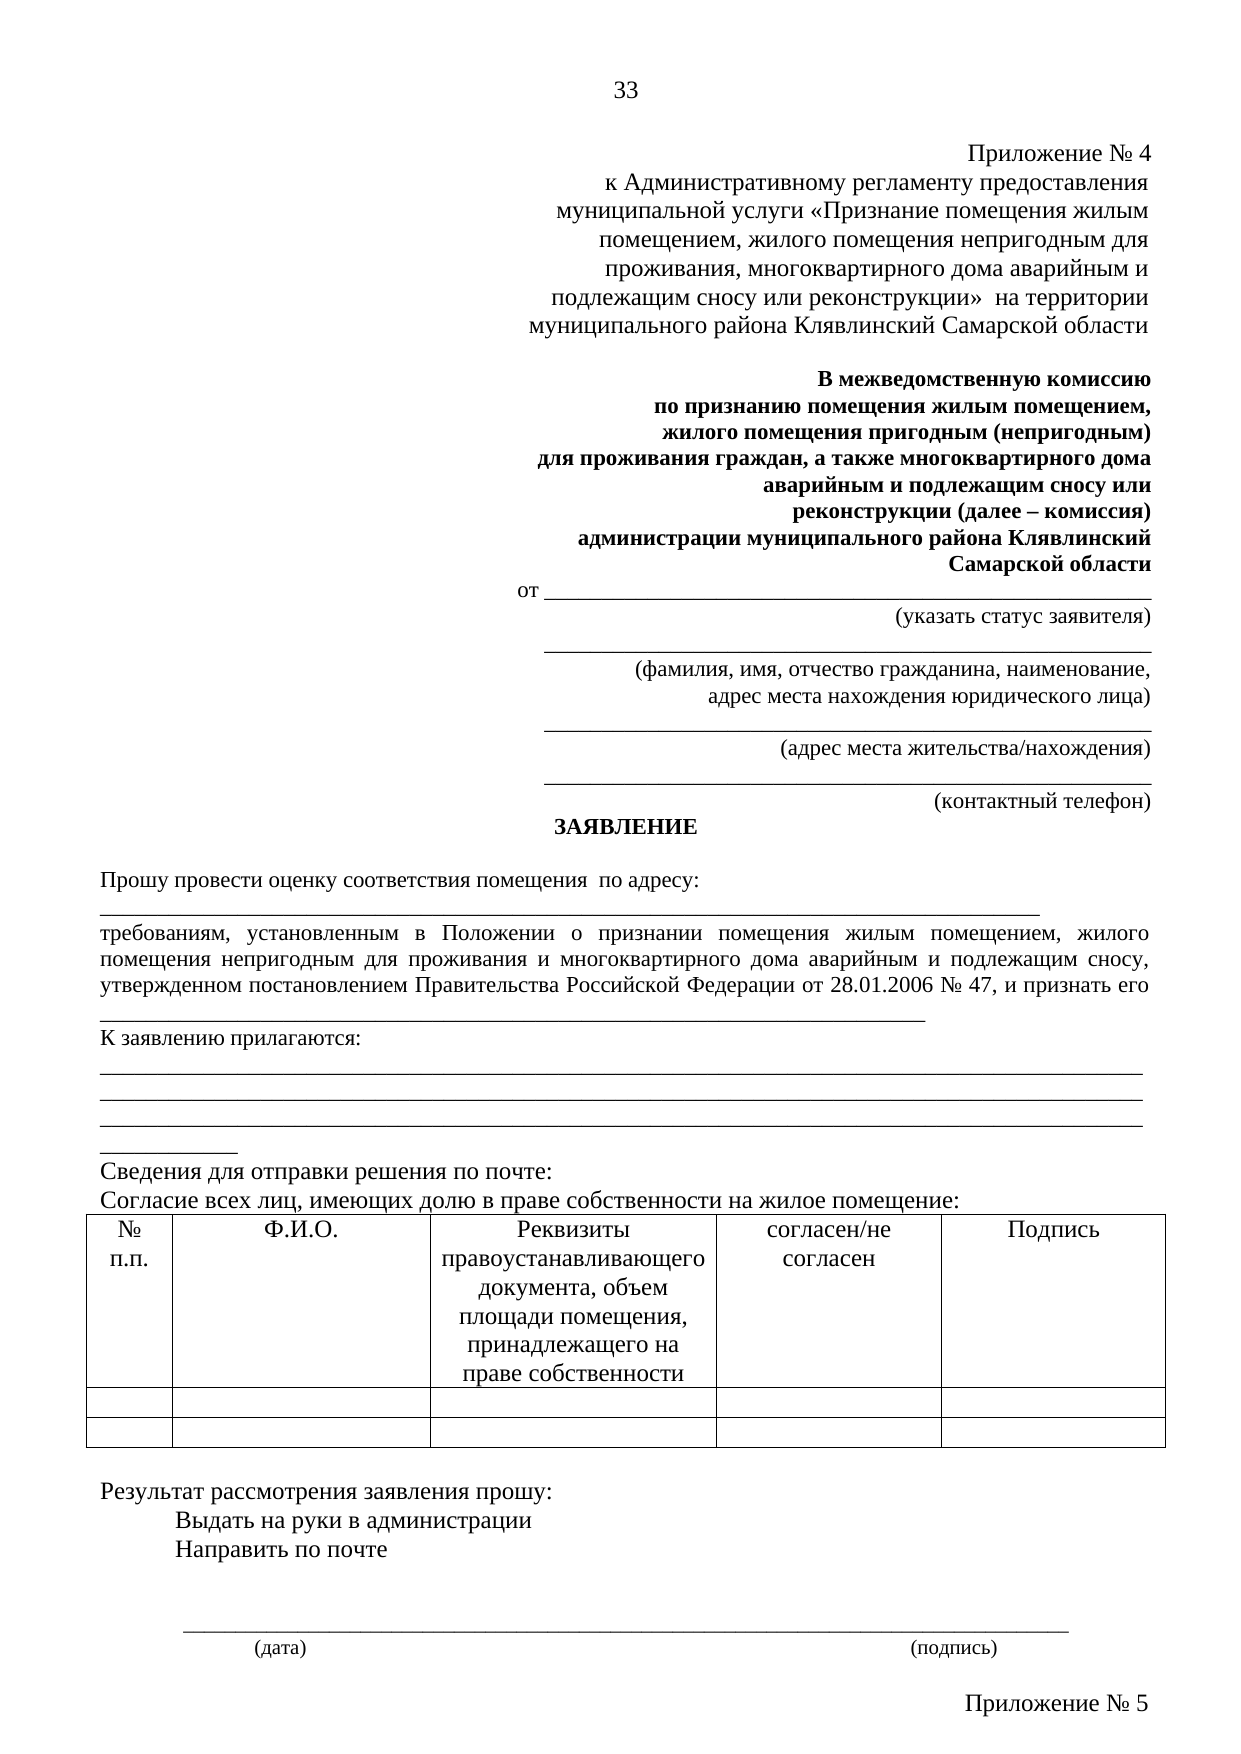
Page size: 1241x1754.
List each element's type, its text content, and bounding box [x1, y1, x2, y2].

text В межведомственную комиссию [100, 365, 1151, 392]
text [528, 1688, 1148, 1716]
text  Направить по почте [100, 1534, 1151, 1563]
text (фамилия, имя, отчество гражданина, наименование, [100, 655, 1151, 682]
text к Административному регламенту предоставления муниципальной услуги «Признание помещения жилым помещением, жилого помещения непригодным для проживания, многоквартирного дома аварийным и подлежащим сносу или реконструкции» на территории муниципального района Клявлинский Самарской области [528, 167, 1148, 339]
text Прошу провести оценку соответствия помещения по адресу: [100, 866, 1151, 892]
text реконструкции (далее – комиссия) [100, 497, 1151, 523]
text _____________________________________________________________________________________ (дата) (подпись) [100, 1611, 1151, 1659]
table_header согласен/не согласен [717, 1215, 941, 1387]
text __________________________________________________________________________________ [100, 892, 1151, 919]
text жилого помещения пригодным (непригодным) [100, 418, 1151, 444]
text К заявлению прилагаются: [100, 1024, 1151, 1051]
table_cell [942, 1418, 1165, 1447]
text Самарской области [100, 550, 1151, 576]
table_header Реквизиты правоустанавливающего документа, объем площади помещения, принадлежащего на праве собственности [431, 1215, 716, 1387]
table_header Ф.И.О. [173, 1215, 430, 1387]
table_cell [87, 1418, 172, 1447]
text требованиям, установленным в Положении о признании помещения жилым помещением, жилого помещения непригодным для проживания и многоквартирного дома аварийным и подлежащим сносу, утвержденном постановлением Правительства Российской Федерации от 28.01.2006 № 47, и признать его ________________________________________________________________________ [100, 919, 1151, 1024]
table_cell [431, 1388, 716, 1417]
text (контактный телефон) [100, 787, 1151, 813]
table_cell [942, 1388, 1165, 1417]
text Согласие всех лиц, имеющих долю в праве собственности на жилое помещение: [100, 1185, 1151, 1213]
text ЗАЯВЛЕНИЕ [100, 813, 1151, 840]
table_header Подпись [942, 1215, 1165, 1387]
text _____________________________________________________ [100, 761, 1151, 787]
text Приложение № 4 [100, 138, 1151, 167]
text (указать статус заявителя) [100, 603, 1151, 629]
text для проживания граждан, а также многоквартирного дома [100, 444, 1151, 471]
text адрес места нахождения юридического лица) [100, 682, 1151, 708]
text _____________________________________________________ [100, 708, 1151, 734]
text администрации муниципального района Клявлинский [100, 523, 1151, 550]
text Результат рассмотрения заявления прошу: [100, 1476, 1151, 1505]
table_header № п.п. [87, 1215, 172, 1387]
text  Выдать на руки в администрации [100, 1505, 1151, 1534]
text (адрес места жительства/нахождения) [100, 734, 1151, 761]
table_cell [87, 1388, 172, 1417]
table_cell [717, 1418, 941, 1447]
table_cell [431, 1418, 716, 1447]
text по признанию помещения жилым помещением, [100, 392, 1151, 418]
text _____________________________________________________________________________________________________________________________________________________________________________________________________________________________________________________________________________________________ [100, 1051, 1151, 1156]
table_cell [173, 1388, 430, 1417]
table_cell [173, 1418, 430, 1447]
text аварийным и подлежащим сносу или [100, 471, 1151, 497]
text _____________________________________________________ [100, 629, 1151, 655]
text от _____________________________________________________ [100, 576, 1151, 603]
text Сведения для отправки решения по почте: [100, 1156, 1151, 1185]
table_cell [717, 1388, 941, 1417]
